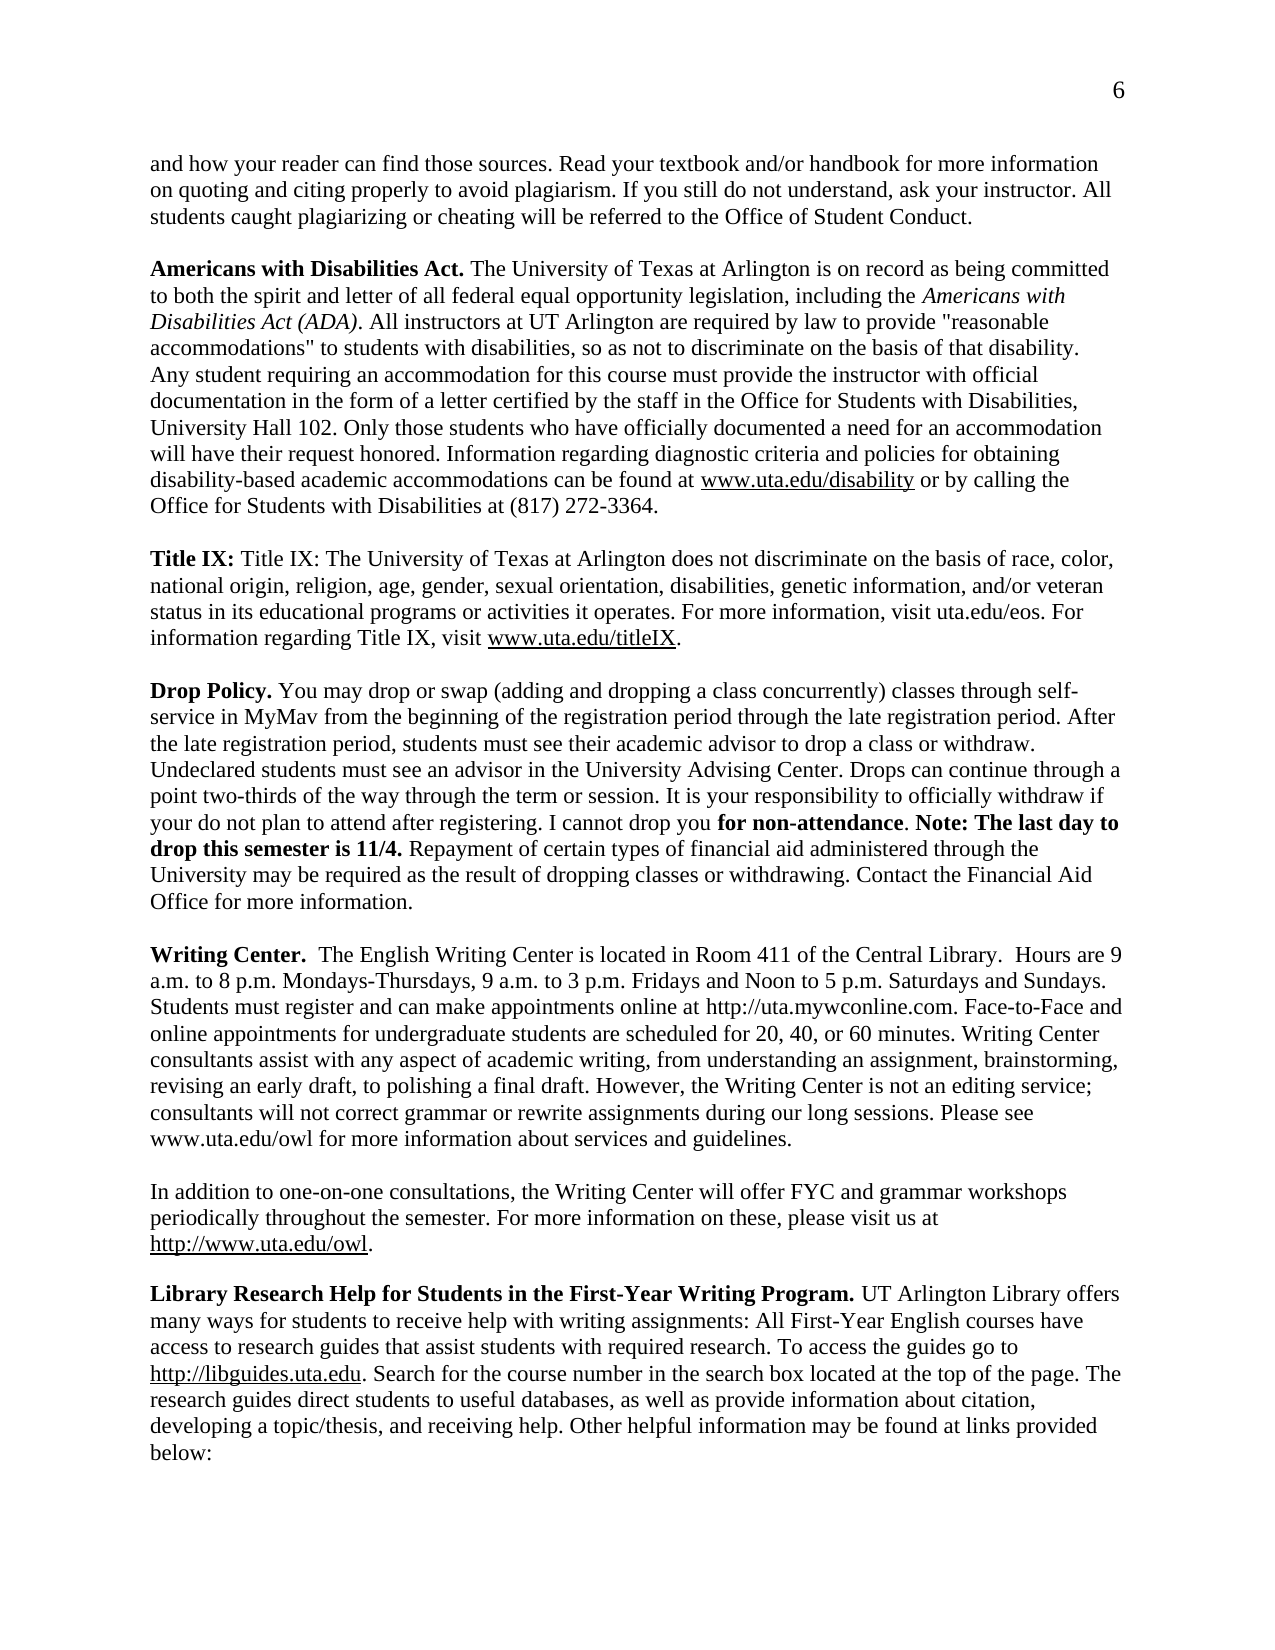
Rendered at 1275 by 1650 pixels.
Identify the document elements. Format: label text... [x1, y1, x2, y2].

text Title IX: Title IX: The University of Texas at Arlington does not discriminate on the basis of race, color, national origin, religion, age, gender, sexual orientation, disabilities, genetic information, and/or veteran status in its educational programs or activities it operates. For more information, visit uta.edu/eos. For information regarding Title IX, visit www.uta.edu/titleIX. [150, 545, 1125, 651]
text Writing Center. The English Writing Center is located in Room 411 of the Central Library. Hours are 9 a.m. to 8 p.m. Mondays-Thursdays, 9 a.m. to 3 p.m. Fridays and Noon to 5 p.m. Saturdays and Sundays. Students must register and can make appointments online at http://uta.mywconline.com. Face-to-Face and online appointments for undergraduate students are scheduled for 20, 40, or 60 minutes. Writing Center consultants assist with any aspect of academic writing, from understanding an assignment, brainstorming, revising an early draft, to polishing a final draft. However, the Writing Center is not an editing service; consultants will not correct grammar or rewrite assignments during our long sessions. Please see www.uta.edu/owl for more information about services and guidelines. [150, 941, 1125, 1151]
subtitle Drop Policy. You may drop or swap (adding and dropping a class concurrently) classes through self-service in MyMav from the beginning of the registration period through the late registration period. After the late registration period, students must see their academic advisor to drop a class or withdraw. Undeclared students must see an advisor in the University Advising Center. Drops can continue through a point two-thirds of the way through the term or session. It is your responsibility to officially withdraw if your do not plan to attend after registering. I cannot drop you for non-attendance. Note: The last day to drop this semester is 11/4. Repayment of certain types of financial aid administered through the University may be required as the result of dropping classes or withdrawing. Contact the Financial Aid Office for more information. [150, 677, 1125, 914]
text Americans with Disabilities Act. The University of Texas at Arlington is on record as being committed to both the spirit and letter of all federal equal opportunity legislation, including the Americans with Disabilities Act (ADA). All instructors at UT Arlington are required by law to provide "reasonable accommodations" to students with disabilities, so as not to discriminate on the basis of that disability. Any student requiring an accommodation for this course must provide the instructor with official documentation in the form of a letter certified by the staff in the Office for Students with Disabilities, University Hall 102. Only those students who have officially documented a need for an accommodation will have their request honored. Information regarding diagnostic criteria and policies for obtaining disability-based academic accommodations can be found at www.uta.edu/disability or by calling the Office for Students with Disabilities at (817) 272-3364. [150, 255, 1125, 519]
subtitle Library Research Help for Students in the First-Year Writing Program. UT Arlington Library offers many ways for students to receive help with writing assignments: All First-Year English courses have access to research guides that assist students with required research. To access the guides go to http://libguides.uta.edu. Search for the course number in the search box located at the top of the page. The research guides direct students to useful databases, as well as provide information about citation, developing a topic/thesis, and receiving help. Other helpful information may be found at links provided below: [150, 1281, 1125, 1465]
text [150, 150, 1125, 229]
text In addition to one-on-one consultations, the Writing Center will offer FYC and grammar workshops periodically throughout the semester. For more information on these, please visit us at http://www.uta.edu/owl. [150, 1178, 1125, 1257]
